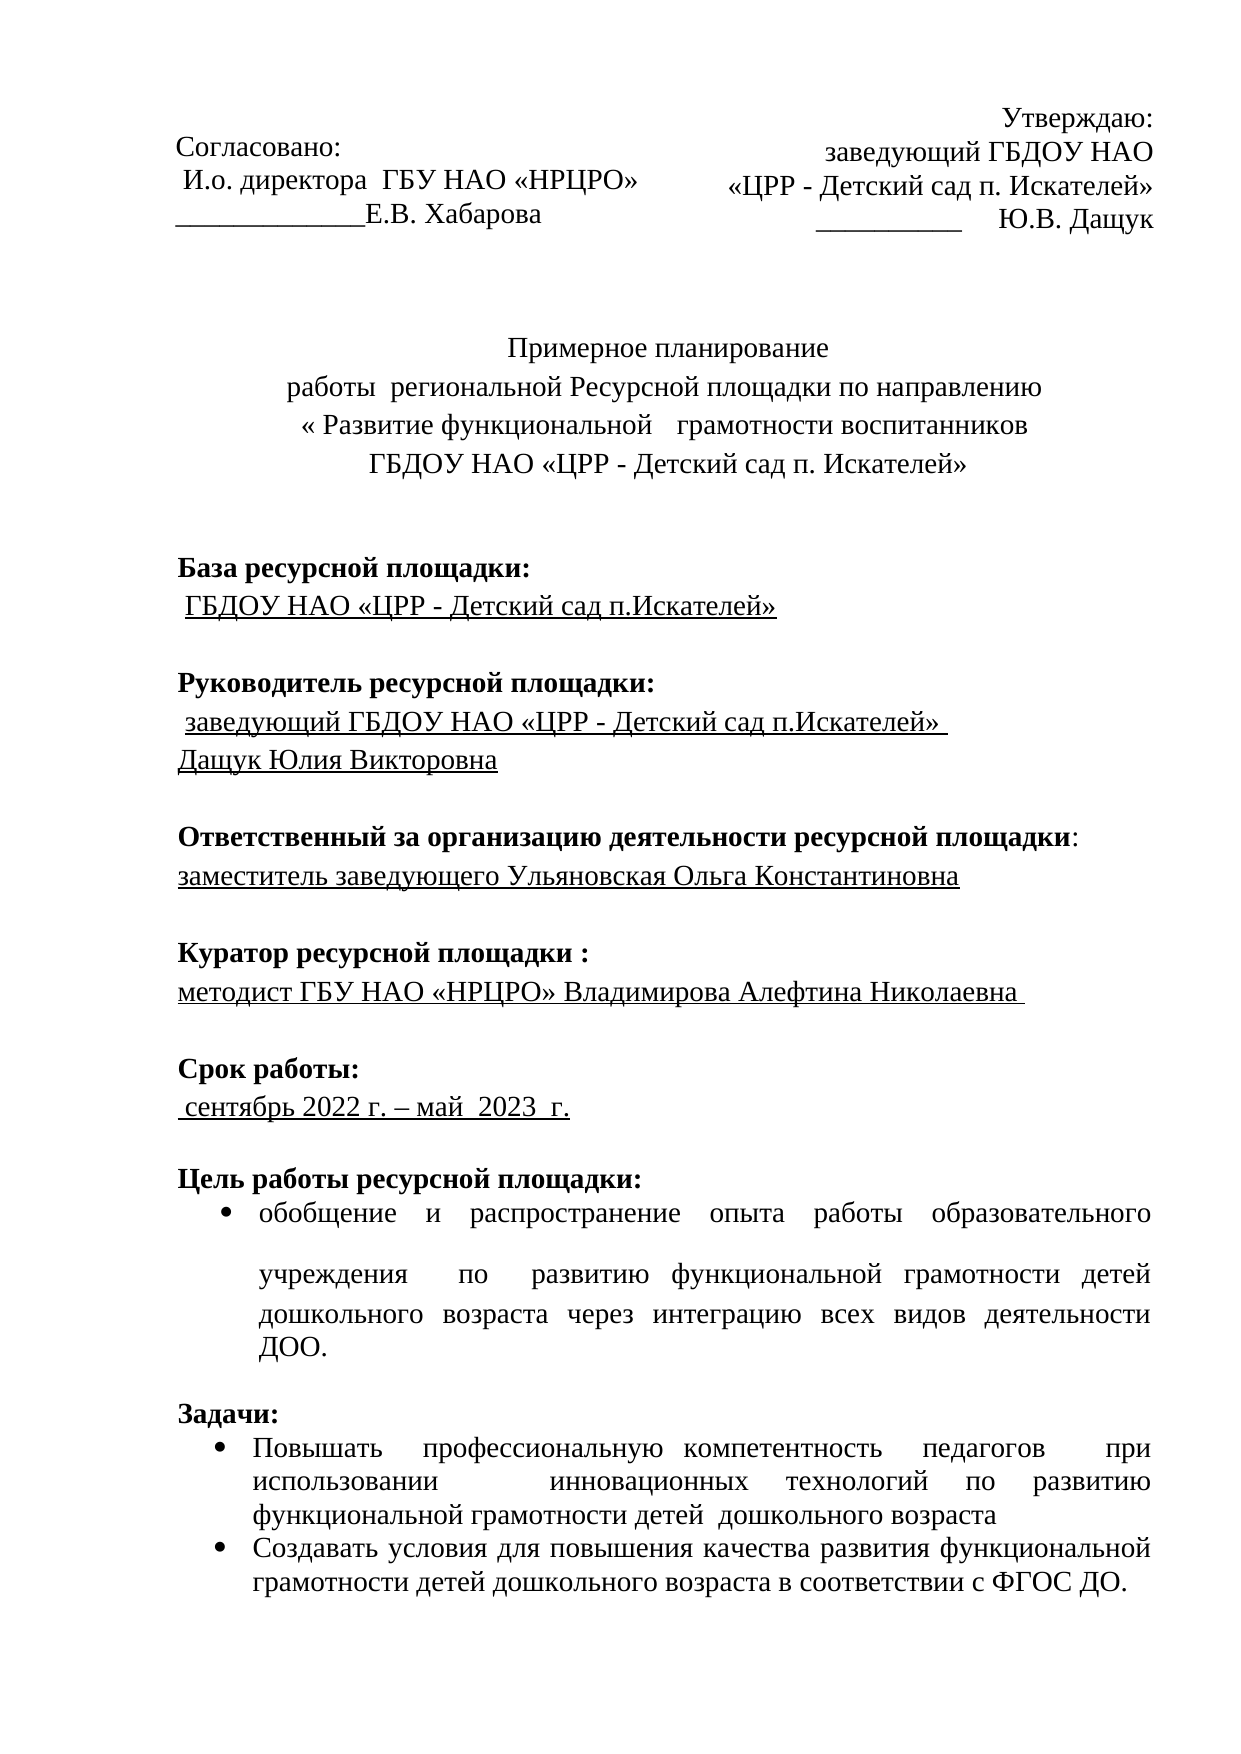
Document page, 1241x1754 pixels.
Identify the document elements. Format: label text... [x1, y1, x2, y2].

list Повышать профессиональную компетентность педагогов при использовании инновационных технологий по развитию функциональной грамотности детей дошкольного возраста [215, 1430, 1152, 1531]
text База ресурсной площадки: [177, 550, 1152, 583]
text « Развитие функциональной грамотности воспитанников [177, 407, 1152, 441]
text Примерное планирование [177, 330, 1152, 364]
text работы региональной Ресурсной площадки по направлению [177, 369, 1152, 402]
list Создавать условия для повышения качества развития функциональной грамотности детей дошкольного возраста в соответствии с ФГОС ДО. [215, 1531, 1152, 1598]
text Срок работы: [177, 1051, 1152, 1084]
text ГБДОУ НАО «ЦРР - Детский сад п. Искателей» [177, 446, 1152, 479]
text Задачи: [177, 1396, 1152, 1430]
text Куратор ресурсной площадки : [177, 935, 1152, 969]
text сентябрь 2022 г. – май 2023 г. [177, 1089, 1152, 1123]
text Дащук Юлия Викторовна [177, 742, 1152, 776]
text Ответственный за организацию деятельности ресурсной площадки: заместитель заведующего Ульяновская Ольга Константиновна [177, 819, 1152, 892]
table_header Согласовано: И.о. директора ГБУ НАО «НРЦРО» _____________Е.В. Хабарова [164, 0, 668, 296]
table_header Утверждаю: заведующий ГБДОУ НАО «ЦРР - Детский сад п. Искателей» __________ Ю.В. Дащук [668, 0, 1165, 296]
text ГБДОУ НАО «ЦРР - Детский сад п.Искателей» [177, 588, 1152, 622]
text методист ГБУ НАО «НРЦРО» Владимирова Алефтина Николаевна [177, 974, 1152, 1007]
text заведующий ГБДОУ НАО «ЦРР - Детский сад п.Искателей» [177, 704, 1152, 737]
text Руководитель ресурсной площадки: [177, 665, 1152, 699]
list обобщение и распространение опыта работы образовательного учреждения по развитию функциональной грамотности детей дошкольного возраста через интеграцию всех видов деятельности ДОО. [221, 1195, 1152, 1363]
text Цель работы ресурсной площадки: [177, 1161, 1152, 1195]
